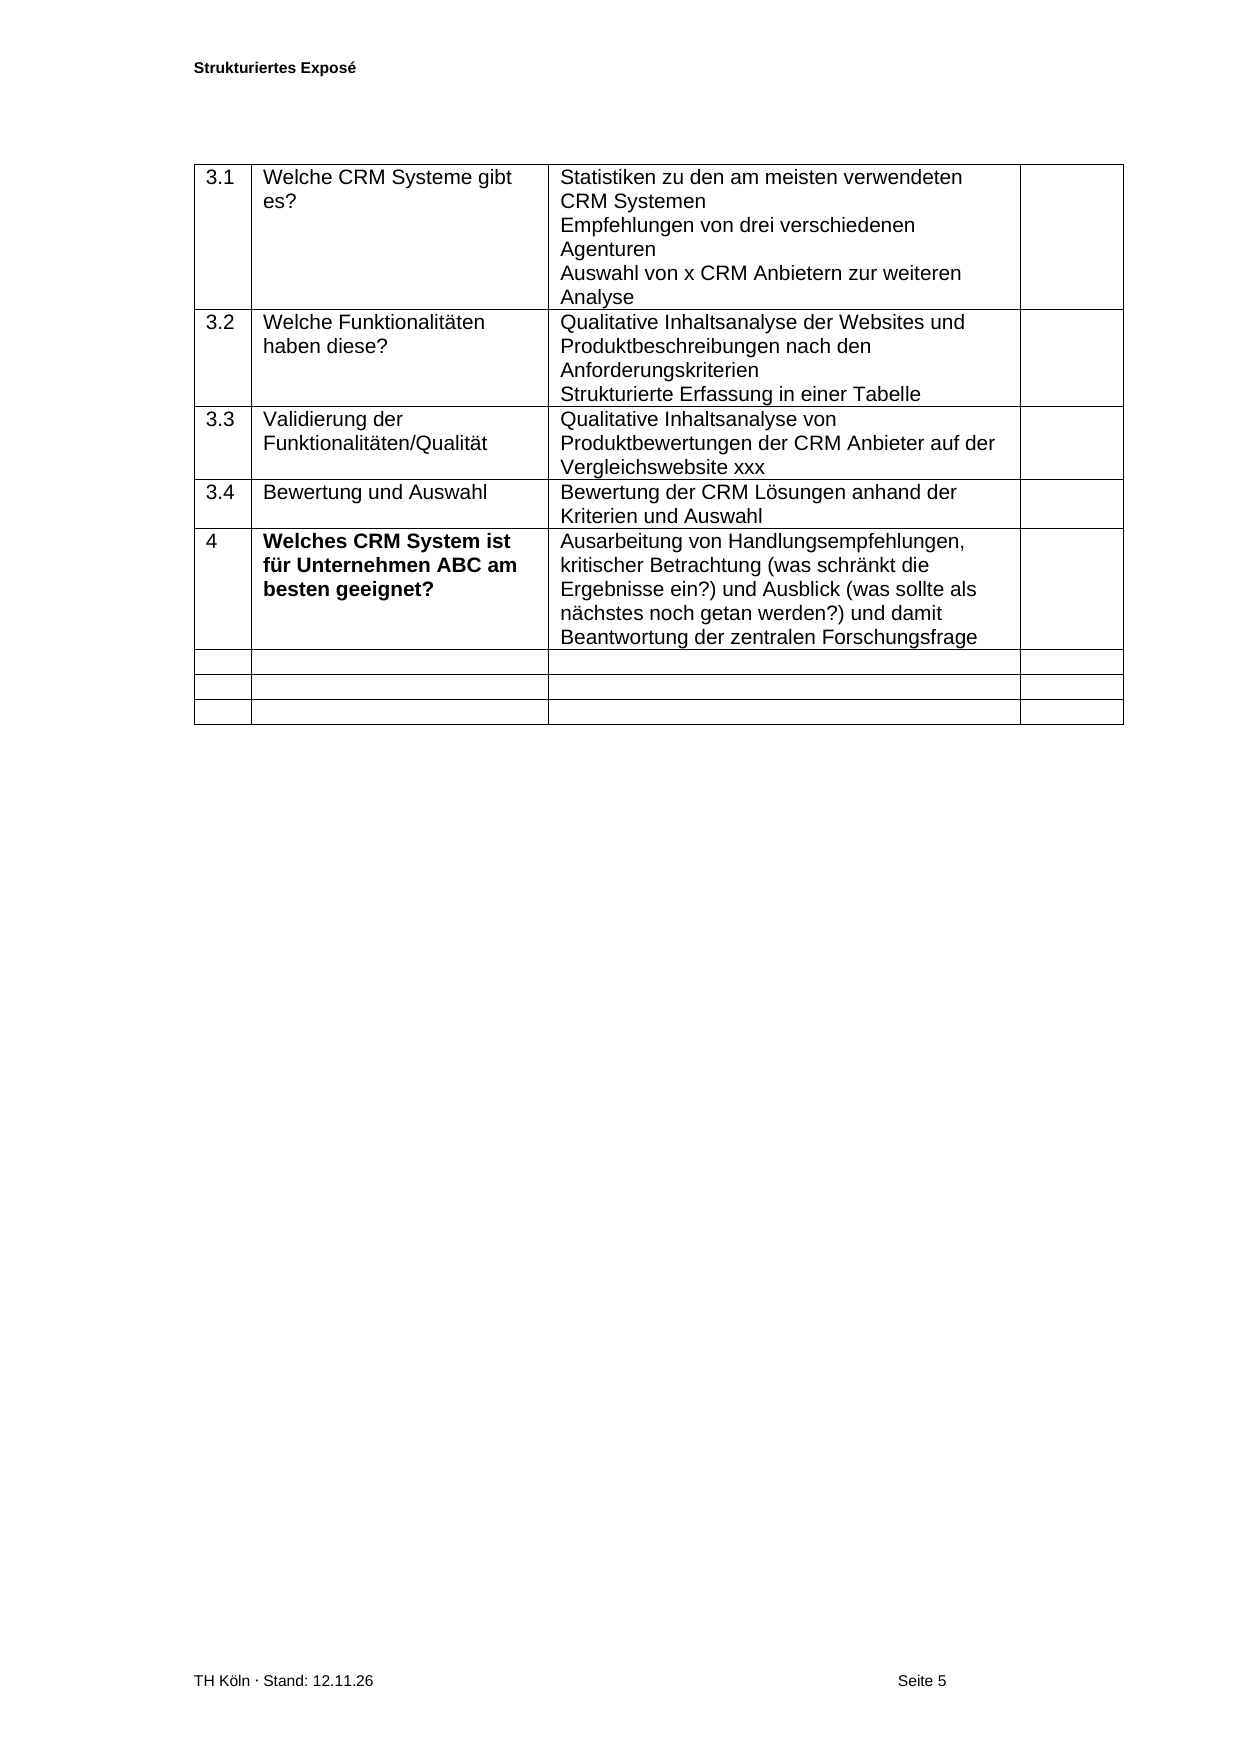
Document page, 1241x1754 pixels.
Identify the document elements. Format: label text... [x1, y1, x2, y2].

table_cell [1021, 675, 1123, 698]
table_cell Qualitative Inhaltsanalyse von Produktbewertungen der CRM Anbieter auf der Vergleichswebsite xxx [549, 407, 1020, 479]
table_cell [252, 650, 548, 673]
table_cell 3.4 [195, 480, 251, 528]
table_cell [252, 700, 548, 723]
table_cell [1021, 650, 1123, 673]
table_cell [1021, 165, 1123, 309]
table_cell Ausarbeitung von Handlungsempfehlungen, kritischer Betrachtung (was schränkt die Ergebnisse ein?) und Ausblick (was sollte als nächstes noch getan werden?) und damit Beantwortung der zentralen Forschungsfrage [549, 529, 1020, 648]
table_cell Bewertung und Auswahl [252, 480, 548, 528]
table_cell [195, 675, 251, 698]
table_cell Welches CRM System ist für Unternehmen ABC am besten geeignet? [252, 529, 548, 648]
table_cell 3.1 [195, 165, 251, 309]
table_cell [252, 675, 548, 698]
table_cell [1021, 700, 1123, 723]
table_cell Statistiken zu den am meisten verwendeten CRM Systemen Empfehlungen von drei verschiedenen Agenturen Auswahl von x CRM Anbietern zur weiteren Analyse [549, 165, 1020, 309]
table_cell [195, 650, 251, 673]
table_cell [1021, 310, 1123, 406]
table_cell Qualitative Inhaltsanalyse der Websites und Produktbeschreibungen nach den Anforderungskriterien Strukturierte Erfassung in einer Tabelle [549, 310, 1020, 406]
table_cell [549, 675, 1020, 698]
table_cell 4 [195, 529, 251, 648]
table_cell Welche Funktionalitäten haben diese? [252, 310, 548, 406]
table_cell 3.2 [195, 310, 251, 406]
table_cell 3.3 [195, 407, 251, 479]
table_cell [549, 700, 1020, 723]
table_cell [1021, 480, 1123, 528]
table_cell [1021, 529, 1123, 648]
table_cell Validierung der Funktionalitäten/Qualität [252, 407, 548, 479]
table_cell [1021, 407, 1123, 479]
table_cell Welche CRM Systeme gibt es? [252, 165, 548, 309]
table_cell [195, 700, 251, 723]
table_cell Bewertung der CRM Lösungen anhand der Kriterien und Auswahl [549, 480, 1020, 528]
table_cell [549, 650, 1020, 673]
